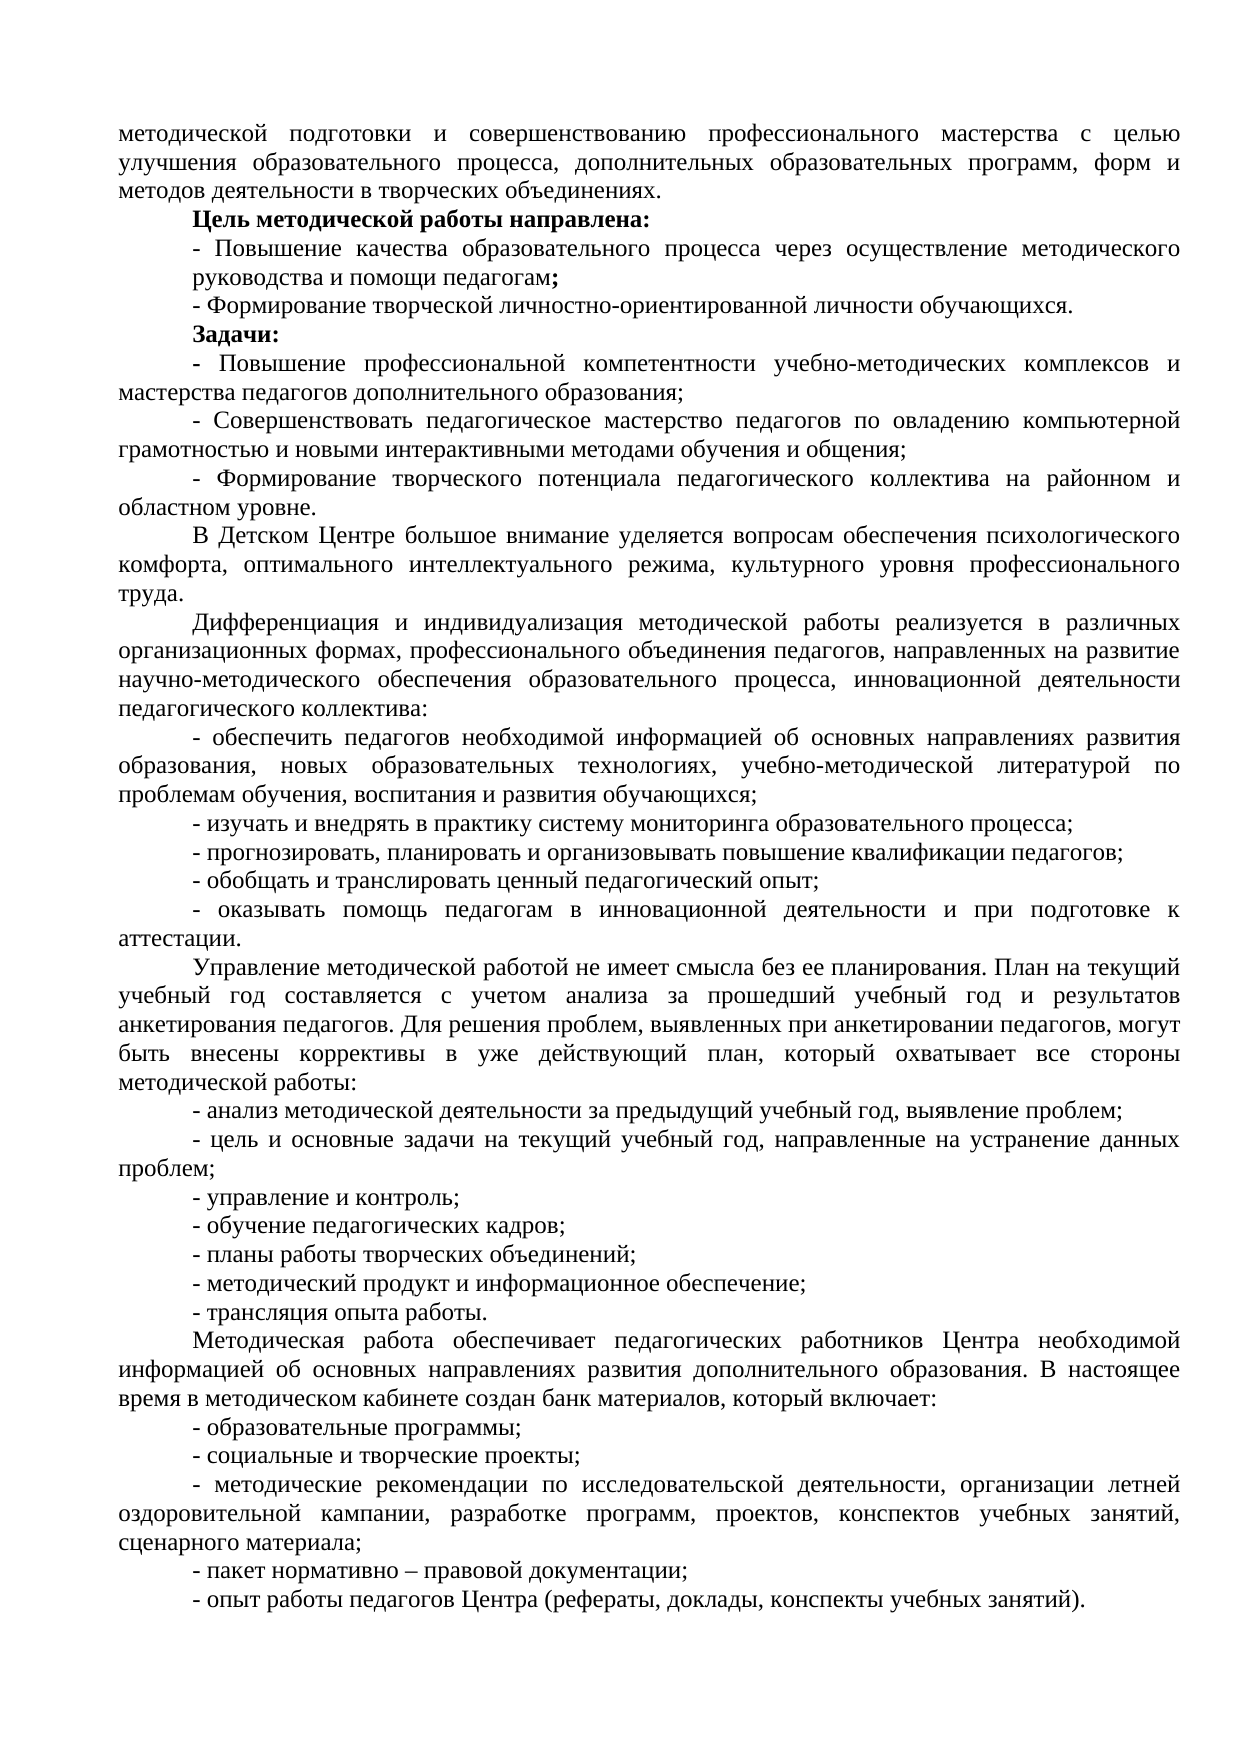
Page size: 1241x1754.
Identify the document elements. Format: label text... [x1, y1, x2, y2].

text - социальные и творческие проекты; [118, 1441, 1181, 1469]
list - Формирование творческой личностно-ориентированной личности обучающихся. [192, 291, 1181, 319]
text - методические рекомендации по исследовательской деятельности, организации летней оздоровительной кампании, разработке программ, проектов, конспектов учебных занятий, сценарного материала; [118, 1469, 1181, 1556]
text - цель и основные задачи на текущий учебный год, направленные на устранение данных проблем; [118, 1124, 1181, 1182]
text - трансляция опыта работы. [118, 1297, 1181, 1326]
text Управление методической работой не имеет смысла без ее планирования. План на текущий учебный год составляется с учетом анализа за прошедший учебный год и результатов анкетирования педагогов. Для решения проблем, выявленных при анкетировании педагогов, могут быть внесены коррективы в уже действующий план, который охватывает все стороны методической работы: [118, 952, 1181, 1096]
text - образовательные программы; [118, 1412, 1181, 1441]
text - обеспечить педагогов необходимой информацией об основных направлениях развития образования, новых образовательных технологиях, учебно-методической литературой по проблемам обучения, воспитания и развития обучающихся; [118, 722, 1181, 808]
text - анализ методической деятельности за предыдущий учебный год, выявление проблем; [118, 1096, 1181, 1124]
text - пакет нормативно – правовой документации; [118, 1556, 1181, 1584]
text - управление и контроль; [118, 1182, 1181, 1211]
text - Совершенствовать педагогическое мастерство педагогов по овладению компьютерной грамотностью и новыми интерактивными методами обучения и общения; [118, 406, 1181, 463]
text - оказывать помощь педагогам в инновационной деятельности и при подготовке к аттестации. [118, 894, 1181, 952]
text - прогнозировать, планировать и организовывать повышение квалификации педагогов; [118, 837, 1181, 866]
text - планы работы творческих объединений; [118, 1239, 1181, 1268]
list - Повышение качества образовательного процесса через осуществление методического руководства и помощи педагогам; [192, 233, 1181, 291]
text - Повышение профессиональной компетентности учебно-методических комплексов и мастерства педагогов дополнительного образования; [118, 348, 1181, 406]
text - методический продукт и информационное обеспечение; [118, 1268, 1181, 1297]
text - изучать и внедрять в практику систему мониторинга образовательного процесса; [118, 808, 1181, 837]
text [118, 118, 1181, 204]
text Задачи: [118, 319, 1181, 348]
text - обучение педагогических кадров; [118, 1211, 1181, 1239]
text - опыт работы педагогов Центра (рефераты, доклады, конспекты учебных занятий). [118, 1584, 1181, 1613]
text - Формирование творческого потенциала педагогического коллектива на районном и областном уровне. [118, 463, 1181, 521]
text В Детском Центре большое внимание уделяется вопросам обеспечения психологического комфорта, оптимального интеллектуального режима, культурного уровня профессионального труда. [118, 521, 1181, 607]
text Цель методической работы направлена: [118, 204, 1181, 233]
text Дифференциация и индивидуализация методической работы реализуется в различных организационных формах, профессионального объединения педагогов, направленных на развитие научно-методического обеспечения образовательного процесса, инновационной деятельности педагогического коллектива: [118, 607, 1181, 722]
text Методическая работа обеспечивает педагогических работников Центра необходимой информацией об основных направлениях развития дополнительного образования. В настоящее время в методическом кабинете создан банк материалов, который включает: [118, 1326, 1181, 1412]
text - обобщать и транслировать ценный педагогический опыт; [118, 866, 1181, 894]
